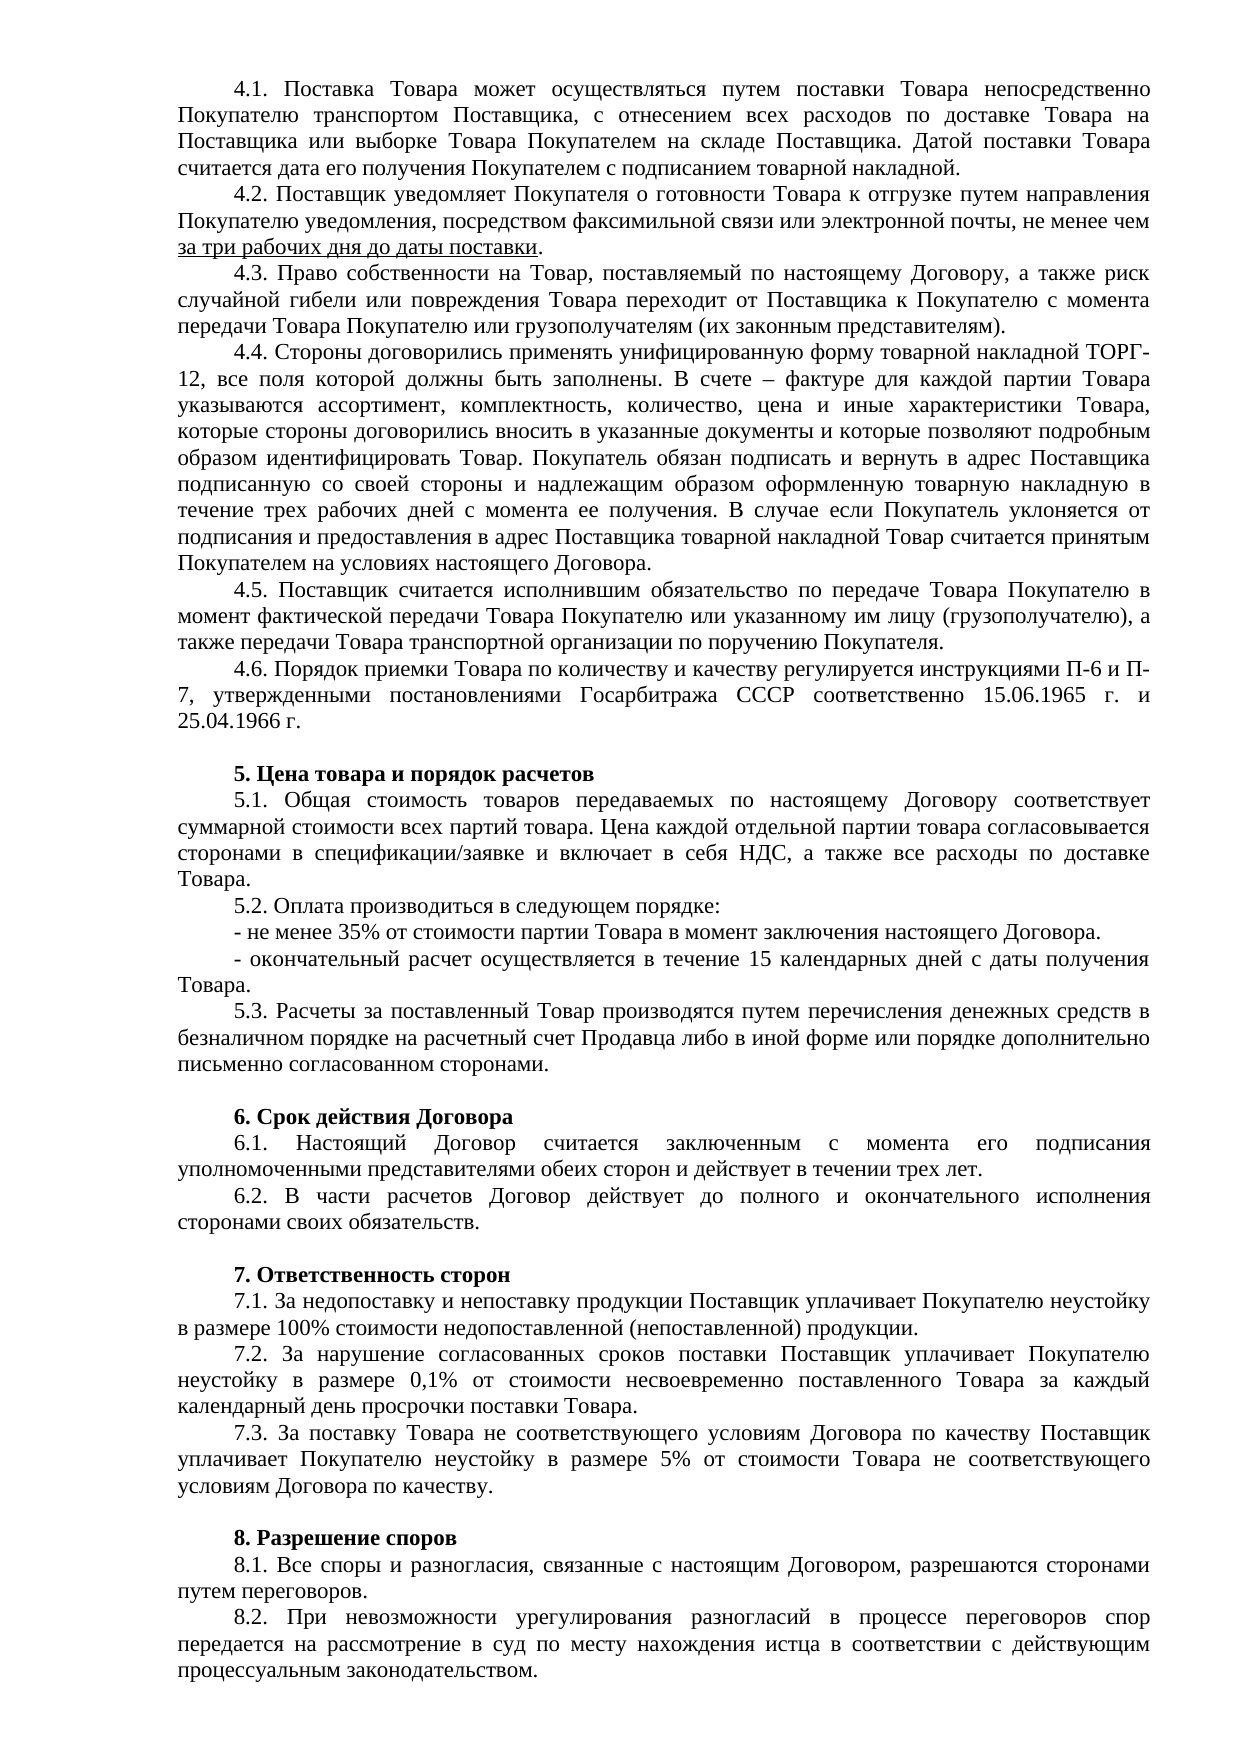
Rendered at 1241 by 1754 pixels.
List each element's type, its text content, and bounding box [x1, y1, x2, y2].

text 4.2. Поставщик уведомляет Покупателя о готовности Товара к отгрузке путем направления Покупателю уведомления, посредством факсимильной связи или электронной почты, не менее чем за три рабочих дня до даты поставки. [177, 180, 1152, 259]
text - не менее 35% от стоимости партии Товара в момент заключения настоящего Договора. [177, 918, 1152, 944]
text 6.2. В части расчетов Договор действует до полного и окончательного исполнения сторонами своих обязательств. [177, 1182, 1152, 1234]
text 7.3. За поставку Товара не соответствующего условиям Договора по качеству Поставщик уплачивает Покупателю неустойку в размере 5% от стоимости Товара не соответствующего условиям Договора по качеству. [177, 1419, 1152, 1498]
text 6. Срок действия Договора [177, 1103, 1152, 1129]
text 8.1. Все споры и разногласия, связанные с настоящим Договором, разрешаются сторонами путем переговоров. [177, 1551, 1152, 1603]
text - окончательный расчет осуществляется в течение 15 календарных дней с даты получения Товара. [177, 944, 1152, 997]
text 7.1. За недопоставку и непоставку продукции Поставщик уплачивает Покупателю неустойку в размере 100% стоимости недопоставленной (непоставленной) продукции. [177, 1287, 1152, 1340]
text 7. Ответственность сторон [177, 1261, 1152, 1287]
text 4.5. Поставщик считается исполнившим обязательство по передаче Товара Покупателю в момент фактической передачи Товара Покупателю или указанному им лицу (грузополучателю), а также передачи Товара транспортной организации по поручению Покупателя. [177, 576, 1152, 655]
text 5. Цена товара и порядок расчетов [177, 760, 1152, 786]
text 4.6. Порядок приемки Товара по количеству и качеству регулируется инструкциями П-6 и П-7, утвержденными постановлениями Госарбитража СССР соответственно 15.06.1965 г. и 25.04.1966 г. [177, 655, 1152, 734]
text 4.3. Право собственности на Товар, поставляемый по настоящему Договору, а также риск случайной гибели или повреждения Товара переходит от Поставщика к Покупателю с момента передачи Товара Покупателю или грузополучателям (их законным представителям). [177, 259, 1152, 338]
text 4.4. Стороны договорились применять унифицированную форму товарной накладной ТОРГ-12, все поля которой должны быть заполнены. В счете – фактуре для каждой партии Товара указываются ассортимент, комплектность, количество, цена и иные характеристики Товара, которые стороны договорились вносить в указанные документы и которые позволяют подробным образом идентифицировать Товар. Покупатель обязан подписать и вернуть в адрес Поставщика подписанную со своей стороны и надлежащим образом оформленную товарную накладную в течение трех рабочих дней с момента ее получения. В случае если Покупатель уклоняется от подписания и предоставления в адрес Поставщика товарной накладной Товар считается принятым Покупателем на условиях настоящего Договора. [177, 338, 1152, 576]
text 8. Разрешение споров [177, 1524, 1152, 1551]
text 5.1. Общая стоимость товаров передаваемых по настоящему Договору соответствует суммарной стоимости всех партий товара. Цена каждой отдельной партии товара согласовывается сторонами в спецификации/заявке и включает в себя НДС, а также все расходы по доставке Товара. [177, 786, 1152, 892]
text 7.2. За нарушение согласованных сроков поставки Поставщик уплачивает Покупателю неустойку в размере 0,1% от стоимости несвоевременно поставленного Товара за каждый календарный день просрочки поставки Товара. [177, 1340, 1152, 1419]
text 8.2. При невозможности урегулирования разногласий в процессе переговоров спор передается на рассмотрение в суд по месту нахождения истца в соответствии с действующим процессуальным законодательством. [177, 1603, 1152, 1682]
text 4.1. Поставка Товара может осуществляться путем поставки Товара непосредственно Покупателю транспортом Поставщика, с отнесением всех расходов по доставке Товара на Поставщика или выборке Товара Покупателем на складе Поставщика. Датой поставки Товара считается дата его получения Покупателем с подписанием товарной накладной. [177, 75, 1152, 180]
text 5.2. Оплата производиться в следующем порядке: [177, 892, 1152, 918]
text 5.3. Расчеты за поставленный Товар производятся путем перечисления денежных средств в безналичном порядке на расчетный счет Продавца либо в иной форме или порядке дополнительно письменно согласованном сторонами. [177, 997, 1152, 1076]
text 6.1. Настоящий Договор считается заключенным с момента его подписания уполномоченными представителями обеих сторон и действует в течении трех лет. [177, 1129, 1152, 1182]
